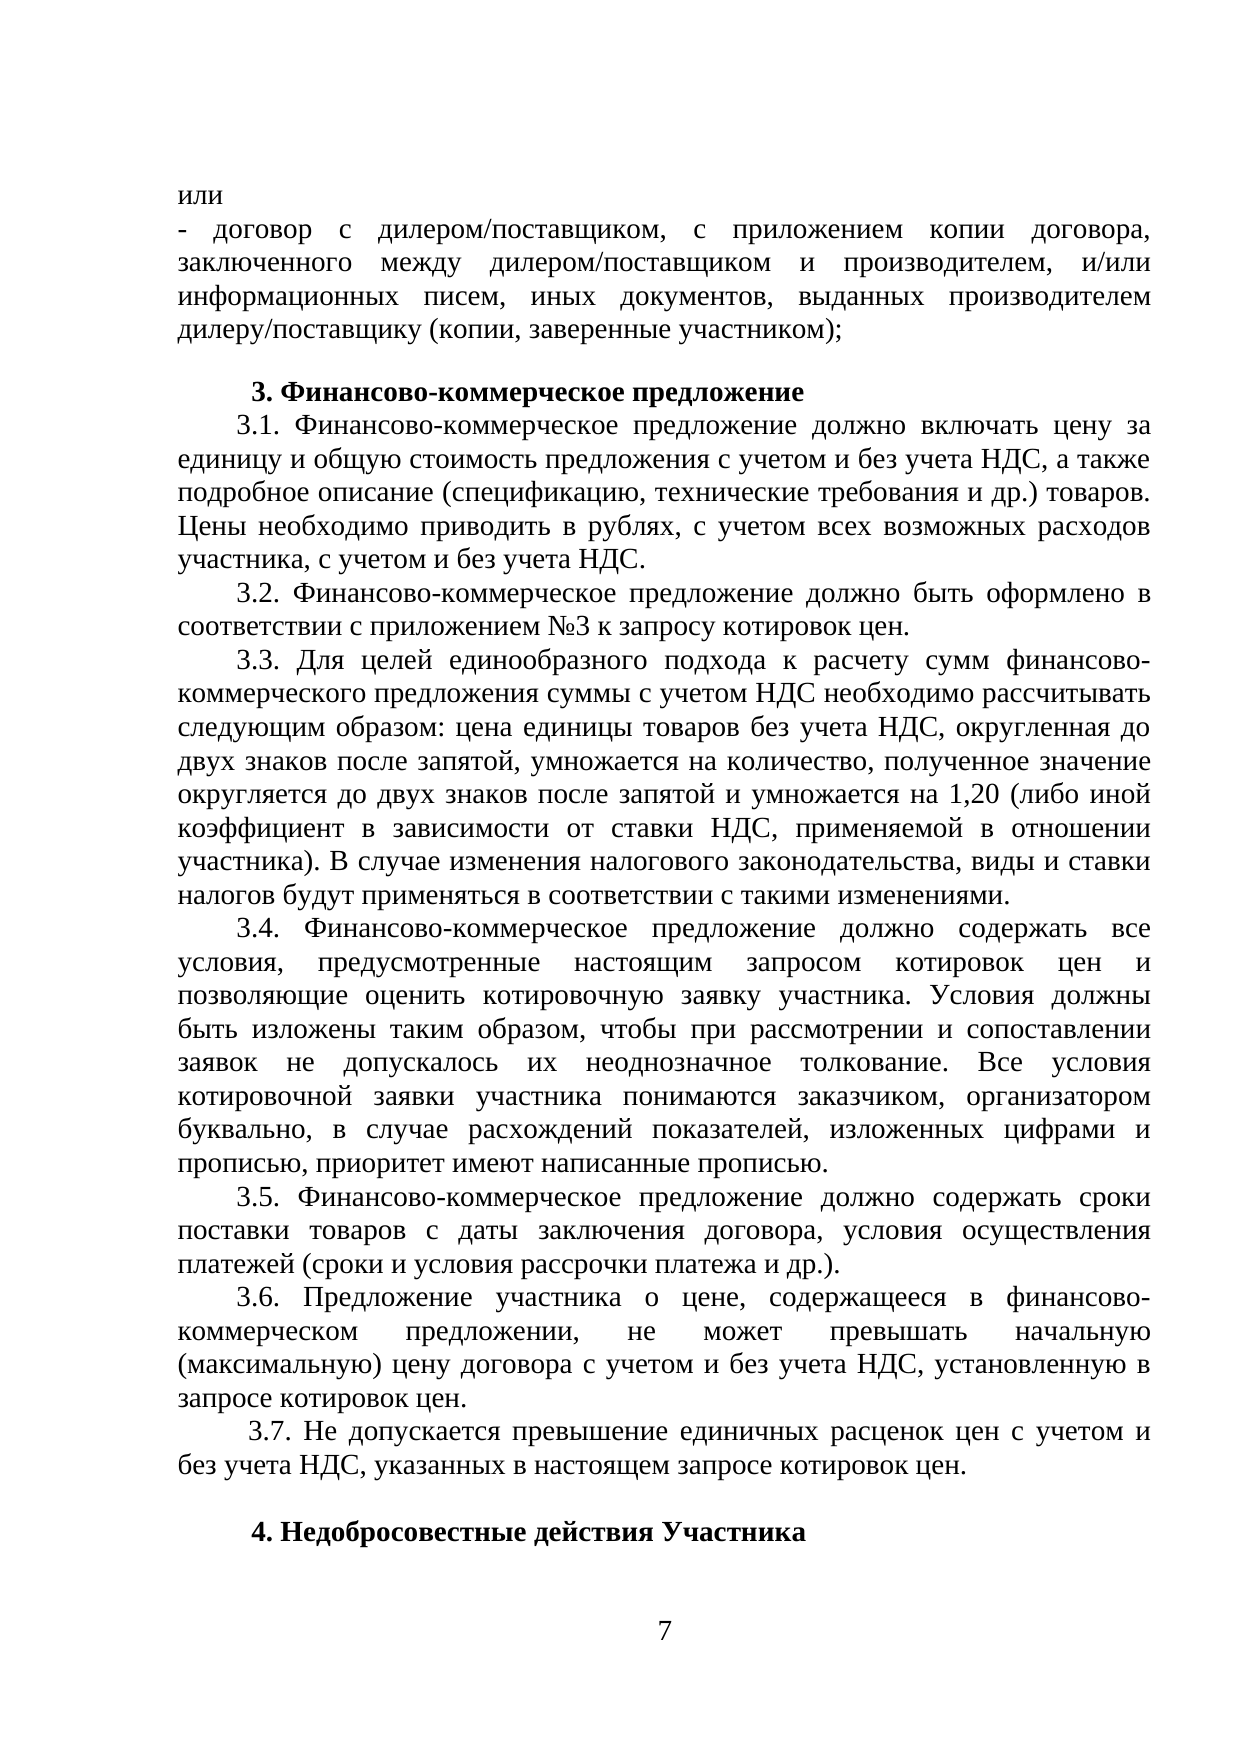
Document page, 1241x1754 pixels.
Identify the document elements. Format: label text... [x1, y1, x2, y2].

list 3.4. Финансово-коммерческое предложение должно содержать все условия, предусмотренные настоящим запросом котировок цен и позволяющие оценить котировочную заявку участника. Условия должны быть изложены таким образом, чтобы при рассмотрении и сопоставлении заявок не допускалось их неоднозначное толкование. Все условия котировочной заявки участника понимаются заказчиком, организатором буквально, в случае расхождений показателей, изложенных цифрами и прописью, приоритет имеют написанные прописью. [177, 910, 1152, 1179]
list 3.2. Финансово-коммерческое предложение должно быть оформлено в соответствии с приложением №3 к запросу котировок цен. [177, 575, 1152, 642]
list 3.3. Для целей единообразного подхода к расчету сумм финансово-коммерческого предложения суммы с учетом НДС необходимо рассчитывать следующим образом: цена единицы товаров без учета НДС, округленная до двух знаков после запятой, умножается на количество, полученное значение округляется до двух знаков после запятой и умножается на 1,20 (либо иной коэффициент в зависимости от ставки НДС, применяемой в отношении участника). В случае изменения налогового законодательства, виды и ставки налогов будут применяться в соответствии с такими изменениями. [177, 642, 1152, 910]
list 3.6. Предложение участника о цене, содержащееся в финансово-коммерческом предложении, не может превышать начальную (максимальную) цену договора с учетом и без учета НДС, установленную в запросе котировок цен. [177, 1279, 1152, 1413]
text 4. Недобросовестные действия Участника [177, 1514, 1152, 1548]
list 3.5. Финансово-коммерческое предложение должно содержать сроки поставки товаров с даты заключения договора, условия осуществления платежей (сроки и условия рассрочки платежа и др.). [177, 1179, 1152, 1279]
text 3.7. Не допускается превышение единичных расценок цен с учетом и без учета НДС, указанных в настоящем запросе котировок цен. [177, 1413, 1152, 1481]
list 3.1. Финансово-коммерческое предложение должно включать цену за единицу и общую стоимость предложения с учетом и без учета НДС, а также подробное описание (спецификацию, технические требования и др.) товаров. Цены необходимо приводить в рублях, с учетом всех возможных расходов участника, с учетом и без учета НДС. [177, 407, 1152, 575]
text 3. Финансово-коммерческое предложение [251, 374, 1152, 407]
text или [177, 177, 1152, 211]
text - договор с дилером/поставщиком, с приложением копии договора, заключенного между дилером/поставщиком и производителем, и/или информационных писем, иных документов, выданных производителем дилеру/поставщику (копии, заверенные участником); [177, 211, 1152, 345]
